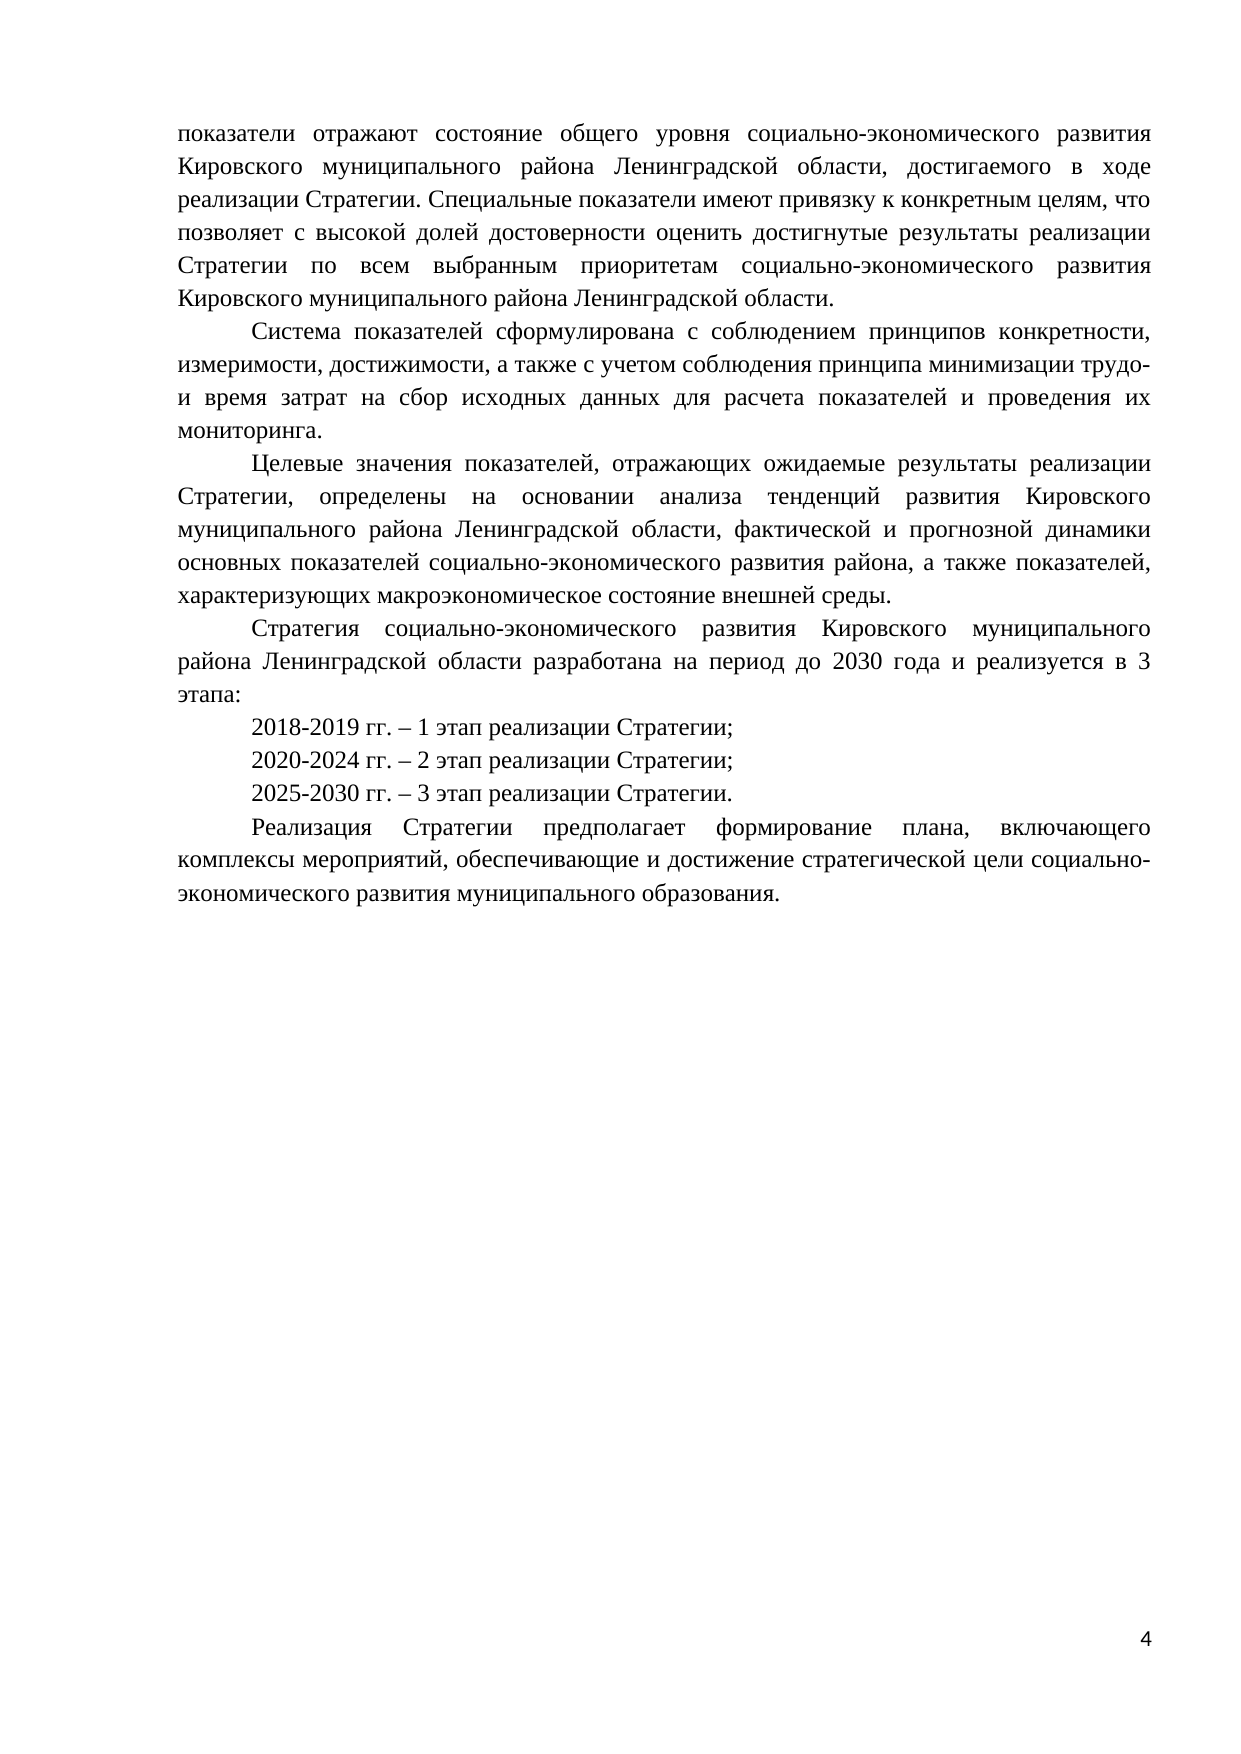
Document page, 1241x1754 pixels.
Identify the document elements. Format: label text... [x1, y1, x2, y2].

text Система показателей сформулирована с соблюдением принципов конкретности, измеримости, достижимости, а также с учетом соблюдения принципа минимизации трудо- и время затрат на сбор исходных данных для расчета показателей и проведения их мониторинга. [177, 316, 1152, 444]
text 2018-2019 гг. – 1 этап реализации Стратегии; [177, 712, 1152, 741]
text Стратегия социально-экономического развития Кировского муниципального района Ленинградской области разработана на период до 2030 года и реализуется в 3 этапа: [177, 613, 1152, 708]
text Реализация Стратегии предполагает формирование плана, включающего комплексы мероприятий, обеспечивающие и достижение стратегической цели социально-экономического развития муниципального образования. [177, 812, 1152, 906]
text Целевые значения показателей, отражающих ожидаемые результаты реализации Стратегии, определены на основании анализа тенденций развития Кировского муниципального района Ленинградской области, фактической и прогнозной динамики основных показателей социально-экономического развития района, а также показателей, характеризующих макроэкономическое состояние внешней среды. [177, 448, 1152, 609]
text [177, 118, 1152, 312]
text 2020-2024 гг. – 2 этап реализации Стратегии; [177, 746, 1152, 774]
text 2025-2030 гг. – 3 этап реализации Стратегии. [177, 778, 1152, 807]
